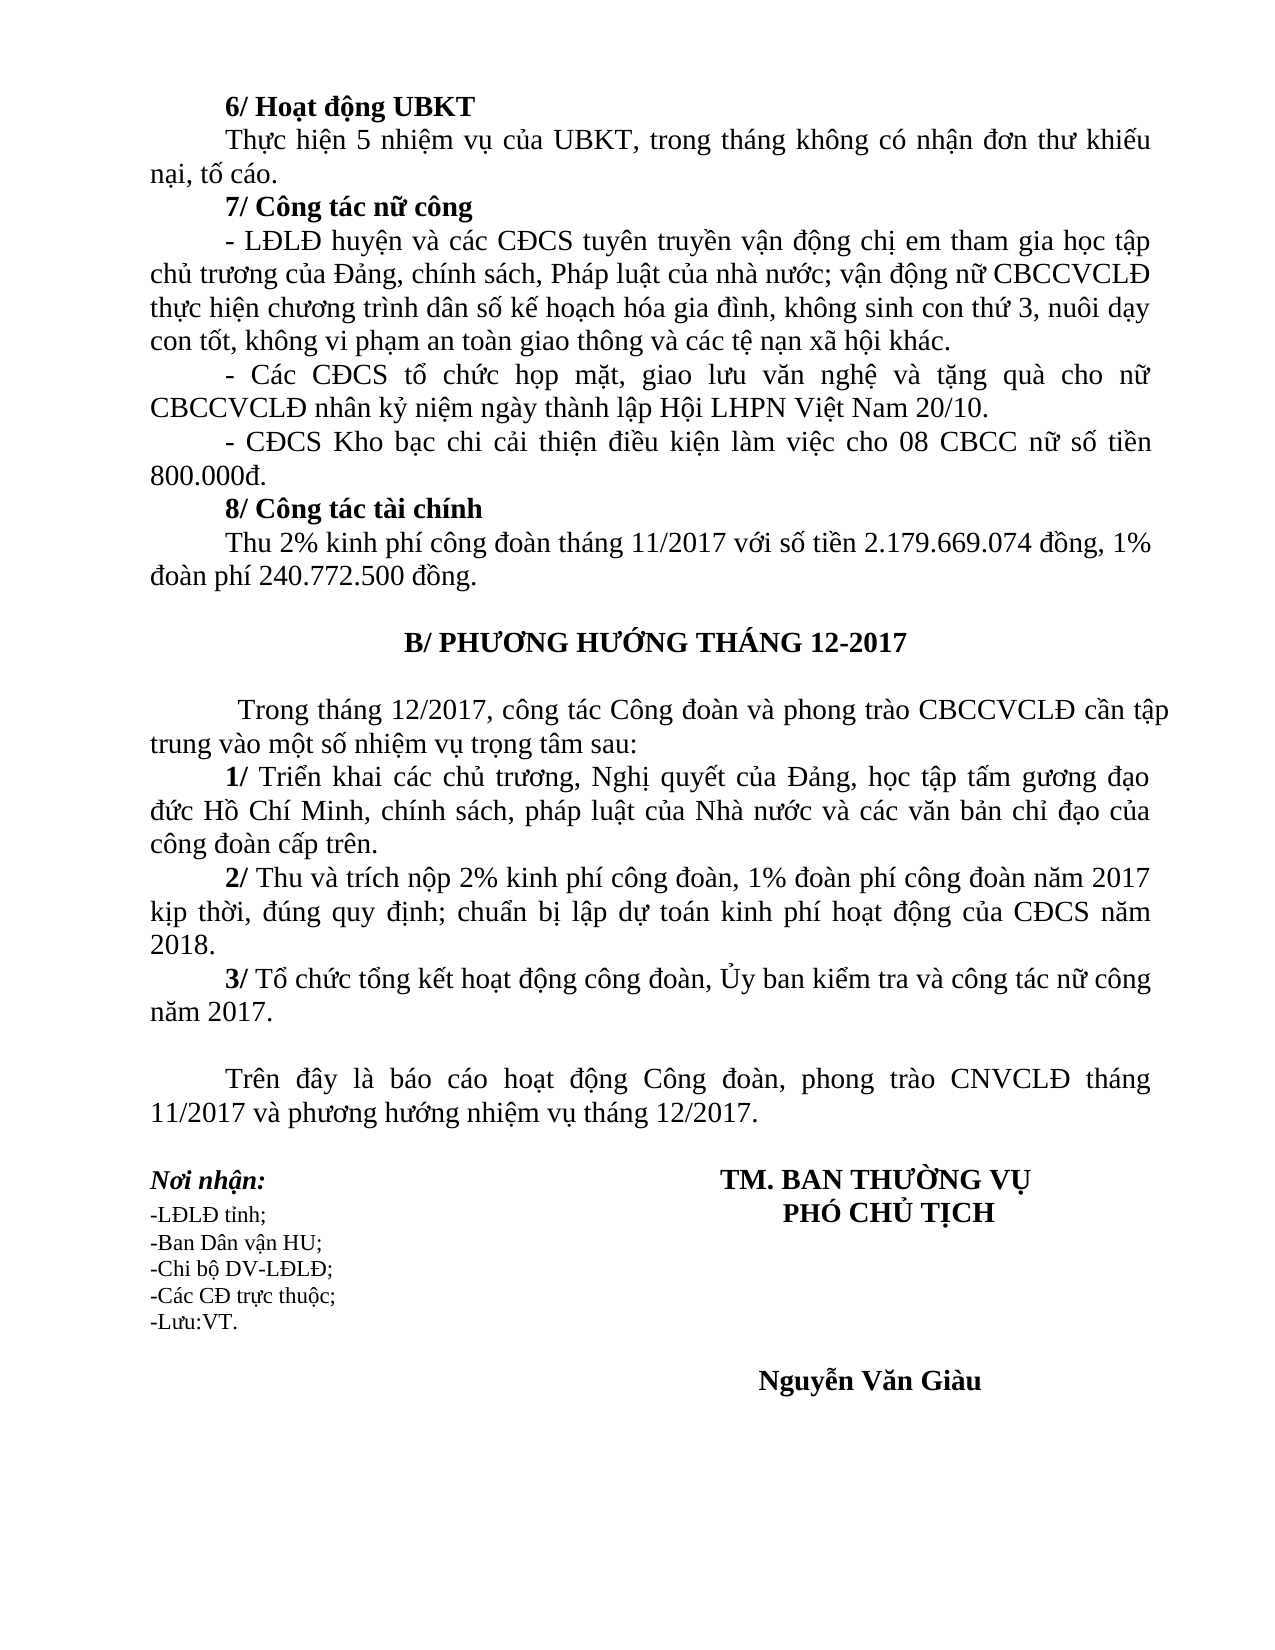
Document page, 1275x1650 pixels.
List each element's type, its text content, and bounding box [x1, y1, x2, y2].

text B/ PHƯƠNG HƯỚNG THÁNG 12-2017 [159, 625, 1152, 659]
text Trong tháng 12/2017, công tác Công đoàn và phong trào CBCCVCLĐ cần tập trung vào một số nhiệm vụ trọng tâm sau: [150, 692, 1171, 759]
text 1/ Triển khai các chủ trương, Nghị quyết của Đảng, học tập tấm gương đạo đức Hồ Chí Minh, chính sách, pháp luật của Nhà nước và các văn bản chỉ đạo của công đoàn cấp trên. [150, 759, 1152, 860]
text -Lưu:VT. [150, 1308, 1152, 1334]
text Thực hiện 5 nhiệm vụ của UBKT, trong tháng không có nhận đơn thư khiếu nại, tố cáo. [150, 122, 1152, 189]
text -Các CĐ trực thuộc; [150, 1282, 1152, 1308]
text Nơi nhận: TM. BAN THƯỜNG VỤ [150, 1162, 1152, 1196]
text -LĐLĐ tỉnh; PHÓ CHỦ TỊCH [150, 1196, 1152, 1229]
text 2/ Thu và trích nộp 2% kinh phí công đoàn, 1% đoàn phí công đoàn năm 2017 kịp thời, đúng quy định; chuẩn bị lập dự toán kinh phí hoạt động của CĐCS năm 2018. [150, 860, 1152, 961]
text - LĐLĐ huyện và các CĐCS tuyên truyền vận động chị em tham gia học tập chủ trương của Đảng, chính sách, Pháp luật của nhà nước; vận động nữ CBCCVCLĐ thực hiện chương trình dân số kế hoạch hóa gia đình, không sinh con thứ 3, nuôi dạy con tốt, không vi phạm an toàn giao thông và các tệ nạn xã hội khác. [150, 223, 1152, 357]
text 6/ Hoạt động UBKT [150, 89, 1152, 122]
text 7/ Công tác nữ công [150, 189, 1152, 223]
text Trên đây là báo cáo hoạt động Công đoàn, phong trào CNVCLĐ tháng 11/2017 và phương hướng nhiệm vụ tháng 12/2017. [150, 1061, 1152, 1128]
text -Chi bộ DV-LĐLĐ; [150, 1255, 1152, 1282]
text 8/ Công tác tài chính [150, 491, 1152, 525]
text - CĐCS Kho bạc chi cải thiện điều kiện làm việc cho 08 CBCC nữ số tiền 800.000đ. [150, 424, 1152, 491]
text -Ban Dân vận HU; [150, 1229, 1152, 1255]
text Thu 2% kinh phí công đoàn tháng 11/2017 với số tiền 2.179.669.074 đồng, 1% đoàn phí 240.772.500 đồng. [150, 525, 1152, 592]
text 3/ Tổ chức tổng kết hoạt động công đoàn, Ủy ban kiểm tra và công tác nữ công năm 2017. [150, 961, 1152, 1028]
text Nguyễn Văn Giàu [150, 1363, 1152, 1397]
text - Các CĐCS tổ chức họp mặt, giao lưu văn nghệ và tặng quà cho nữ CBCCVCLĐ nhân kỷ niệm ngày thành lập Hội LHPN Việt Nam 20/10. [150, 357, 1152, 424]
